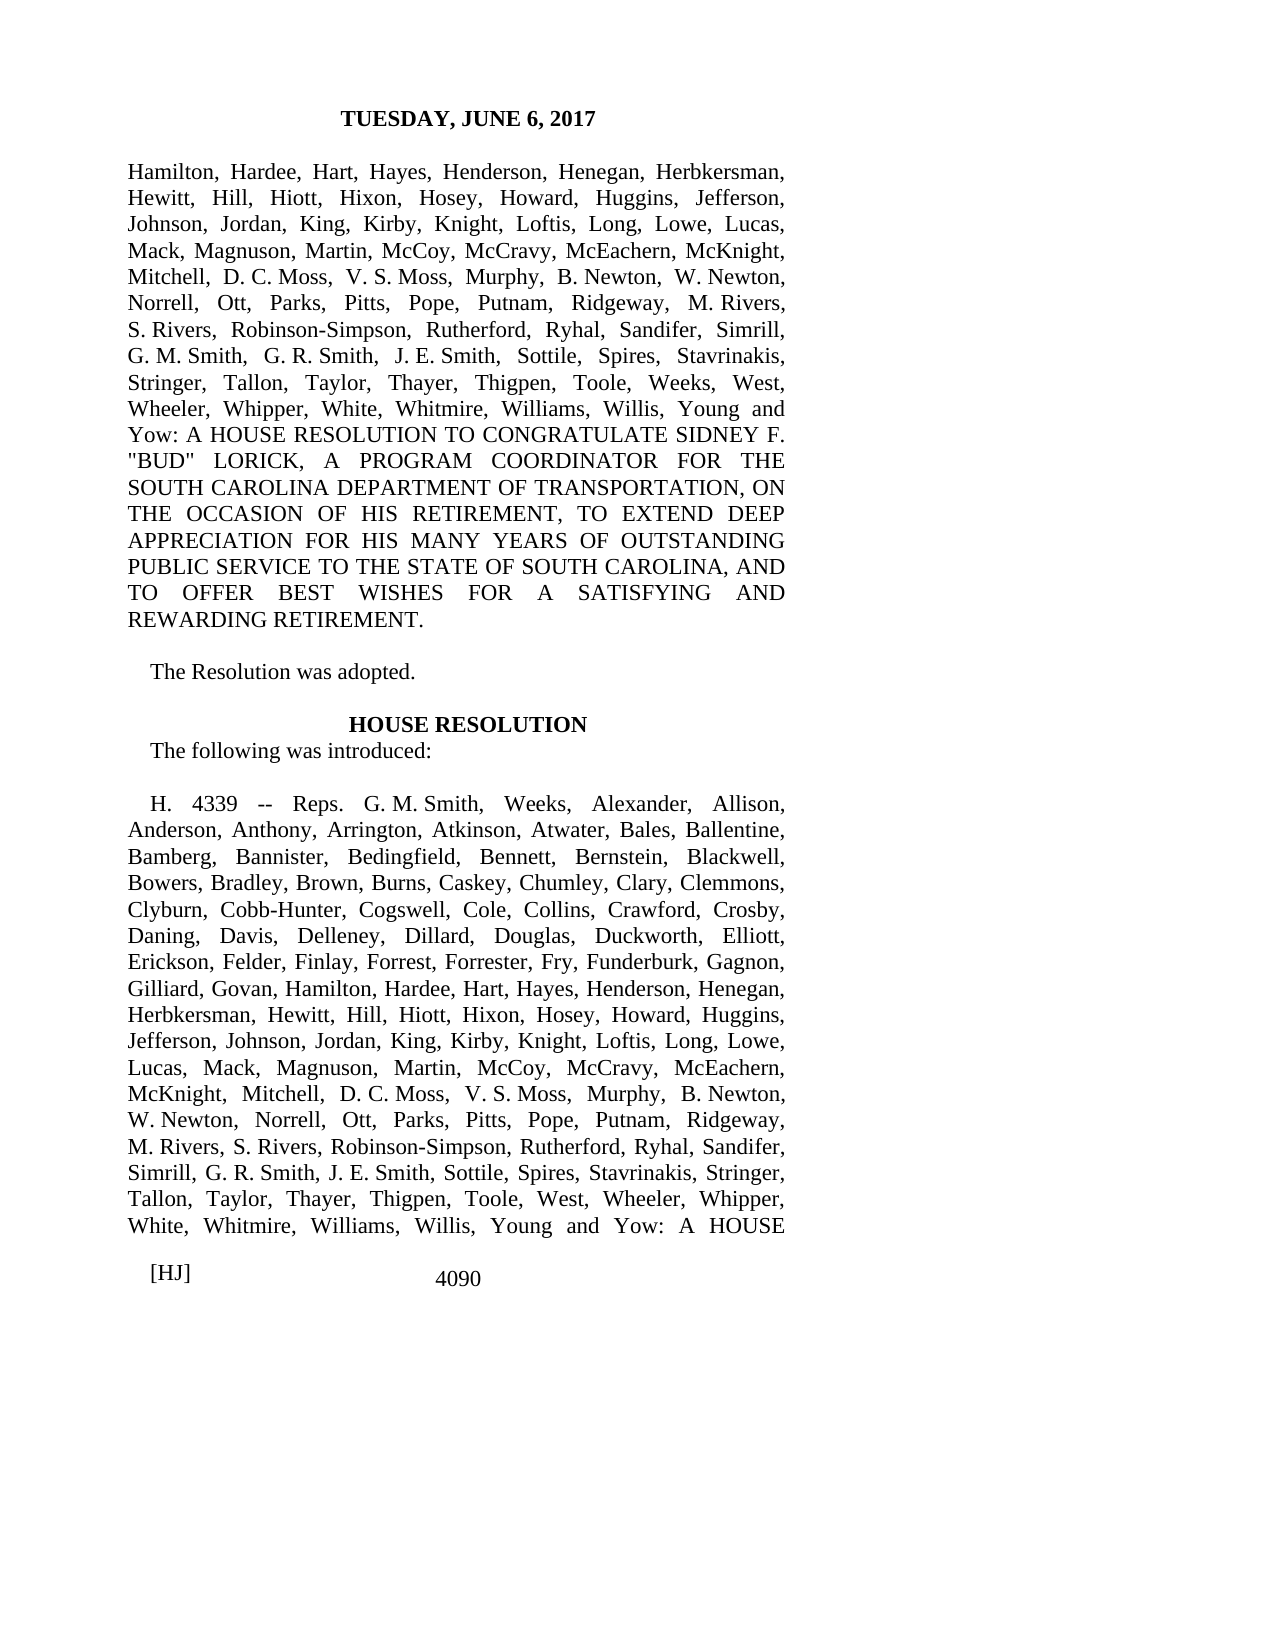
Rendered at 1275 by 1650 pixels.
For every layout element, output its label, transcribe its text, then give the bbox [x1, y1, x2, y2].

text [127, 790, 786, 1238]
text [127, 158, 786, 632]
text The Resolution was adopted. [127, 658, 786, 685]
text The following was introduced: [127, 737, 786, 764]
text HOUSE RESOLUTION [127, 711, 786, 737]
